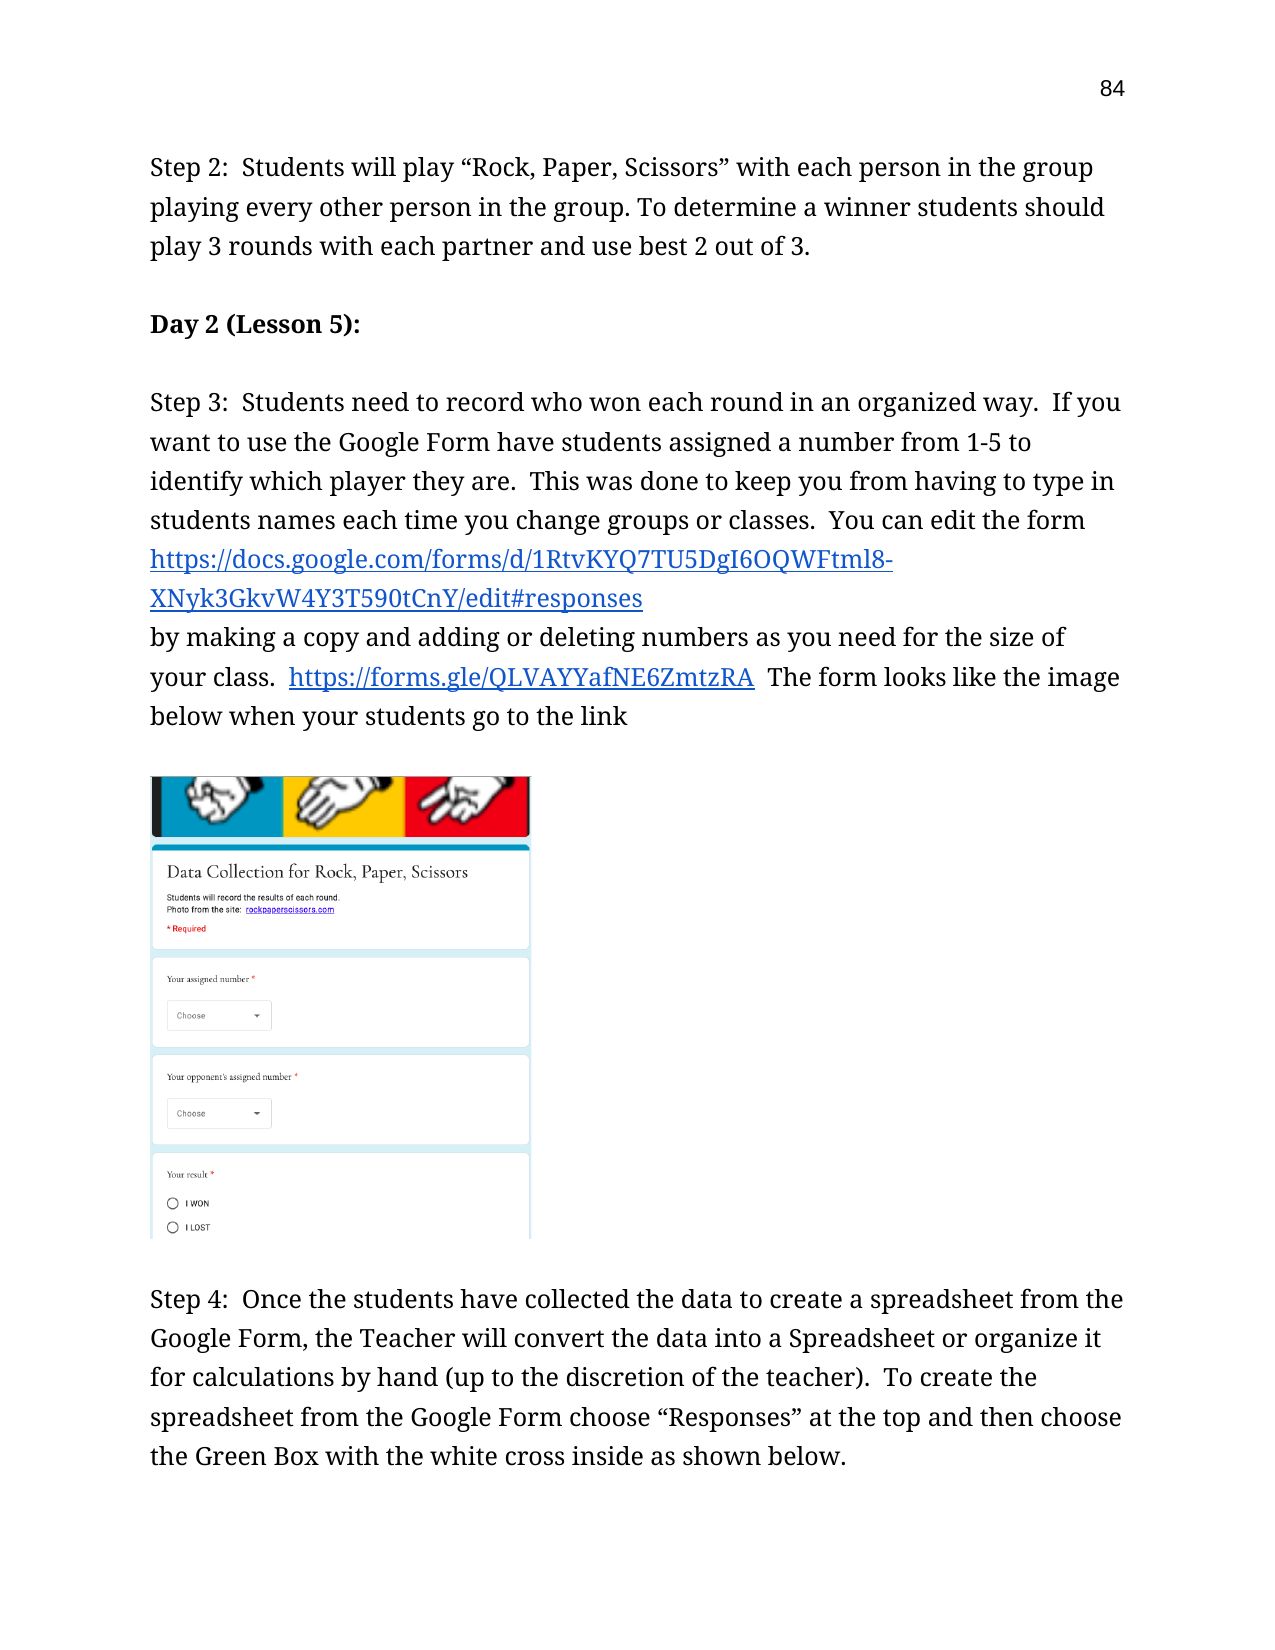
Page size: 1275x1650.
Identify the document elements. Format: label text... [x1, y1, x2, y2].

text Step 4: Once the students have collected the data to create a spreadsheet from the Google Form, the Teacher will convert the data into a Spreadsheet or organize it for calculations by hand (up to the discretion of the teacher). To create the spreadsheet from the Google Form choose “Responses” at the top and then choose the Green Box with the white cross inside as shown below. [150, 1282, 1125, 1472]
text Step 2: Students will play “Rock, Paper, Scissors” with each person in the group playing every other person in the group. To determine a winner students should play 3 rounds with each partner and use best 2 out of 3. [150, 150, 1125, 262]
picture [187, 776, 261, 823]
text Day 2 (Lesson 5): [150, 307, 1125, 341]
text Step 3: Students need to record who won each round in an organized way. If you want to use the Google Form have students assigned a number from 1-5 to identify which player they are. This was done to keep you from having to type in students names each time you change groups or classes. You can edit the form https://docs.google.com/forms/d/1RtvKYQ7TU5DgI6OQWFtml8-XNyk3GkvW4Y3T590tCnY/edit#responses [150, 385, 1125, 615]
picture [150, 776, 532, 1239]
text by making a copy and adding or deleting numbers as you need for the size of your class. https://forms.gle/QLVAYYafNE6ZmtzRA The form looks like the image below when your students go to the link [150, 620, 1125, 732]
